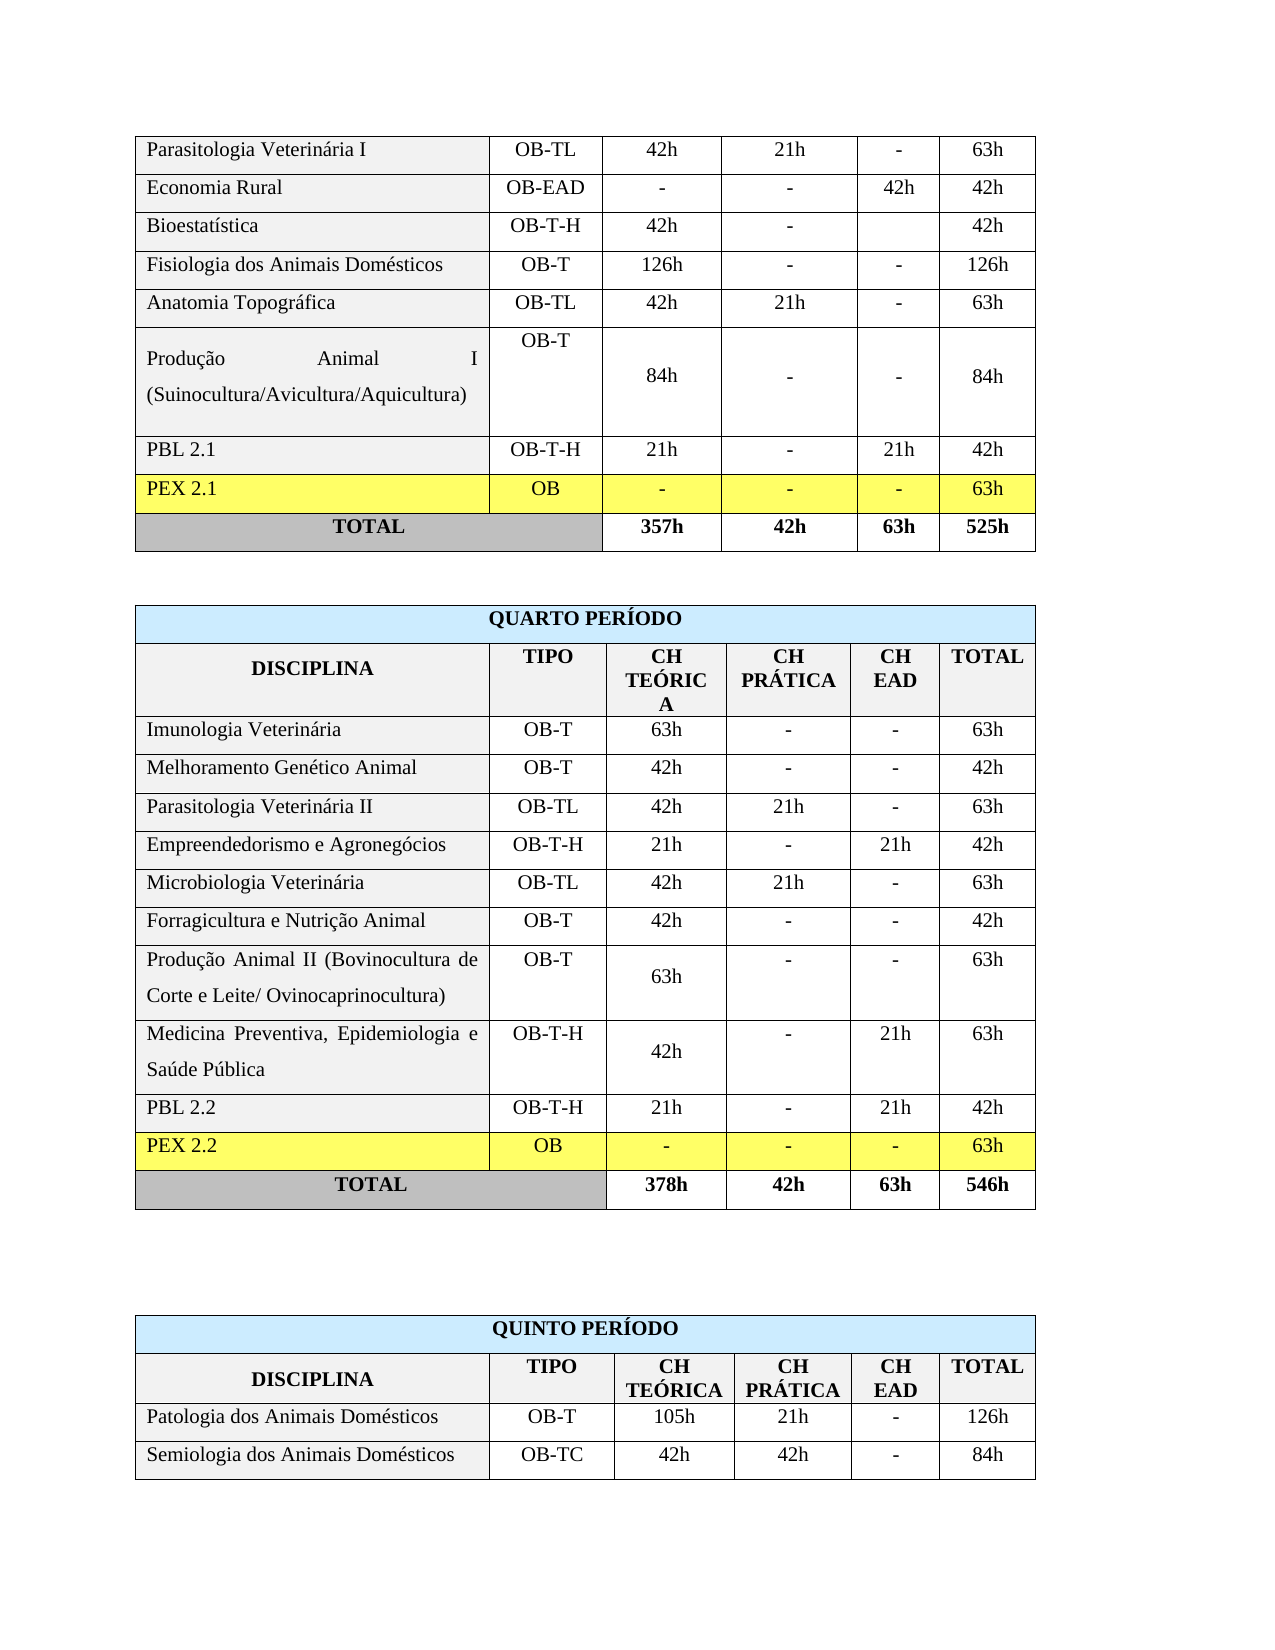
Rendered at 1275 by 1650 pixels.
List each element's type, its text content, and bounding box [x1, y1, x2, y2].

table_cell DISCIPLINA [136, 644, 489, 716]
table_cell 42h [607, 908, 726, 945]
table_cell 63h [940, 1133, 1035, 1170]
table_cell Empreendedorismo e Agronegócios [136, 832, 489, 869]
table_cell DISCIPLINA [136, 1354, 489, 1402]
table_cell Melhoramento Genético Animal [136, 755, 489, 792]
table_cell 126h [940, 1404, 1035, 1441]
table_cell TOTAL [136, 1171, 606, 1209]
table_cell - [851, 870, 939, 907]
table_cell CH EAD [851, 644, 939, 716]
table_cell 21h [722, 290, 857, 327]
table_cell - [727, 908, 850, 945]
table_cell OB-T-H [490, 1095, 606, 1132]
table_header QUINTO PERÍODO [136, 1316, 1035, 1353]
table_cell OB-T-H [490, 437, 602, 474]
table_cell 42h [940, 908, 1035, 945]
table_cell 42h [607, 755, 726, 792]
table_cell - [722, 175, 857, 212]
table_cell 21h [851, 832, 939, 869]
table_cell TOTAL [940, 644, 1035, 716]
table_cell OB-TL [490, 870, 606, 907]
table_cell 42h [940, 832, 1035, 869]
table_cell CH TEÓRICA [607, 644, 726, 716]
table_cell 42h [940, 213, 1035, 251]
table_cell 63h [940, 946, 1035, 1020]
table_cell - [858, 290, 939, 327]
table_cell 63h [858, 514, 939, 551]
table_cell - [603, 475, 721, 513]
table_cell - [727, 832, 850, 869]
table_cell OB-TL [490, 794, 606, 831]
table_cell 21h [735, 1404, 851, 1441]
table_cell 21h [603, 437, 721, 474]
table_cell 21h [727, 794, 850, 831]
table_cell - [851, 755, 939, 792]
table_cell 42h [940, 755, 1035, 792]
table_cell 21h [851, 1021, 939, 1094]
table_cell Produção Animal II (Bovinocultura de Corte e Leite/ Ovinocaprinocultura) [136, 946, 489, 1020]
table_cell OB-T-H [490, 832, 606, 869]
table_cell PBL 2.1 [136, 437, 489, 474]
table_cell 63h [940, 1021, 1035, 1094]
table_cell OB-TL [490, 290, 602, 327]
table_cell Fisiologia dos Animais Domésticos [136, 252, 489, 289]
table_cell 63h [940, 794, 1035, 831]
table_cell 357h [603, 514, 721, 551]
table_cell - [858, 252, 939, 289]
table_cell Parasitologia Veterinária I [136, 137, 489, 174]
table_cell OB [490, 1133, 606, 1170]
table_cell 126h [603, 252, 721, 289]
table_cell 42h [940, 1095, 1035, 1132]
table_cell - [722, 437, 857, 474]
table_cell 42h [727, 1171, 850, 1209]
table_cell - [851, 717, 939, 754]
table_cell OB-T [490, 717, 606, 754]
table_cell 42h [722, 514, 857, 551]
table_cell 84h [940, 1442, 1035, 1479]
table_cell - [727, 755, 850, 792]
table_cell 42h [940, 437, 1035, 474]
table_cell 21h [722, 137, 857, 174]
table_cell Produção Animal I (Suinocultura/Avicultura/Aquicultura) [136, 328, 489, 436]
table_cell OB [490, 475, 602, 513]
table_cell CH TEÓRICA [615, 1354, 734, 1402]
table_cell TOTAL [940, 1354, 1035, 1402]
table_cell - [851, 794, 939, 831]
table_cell 21h [607, 1095, 726, 1132]
table_cell OB-T [490, 908, 606, 945]
table_cell 63h [940, 137, 1035, 174]
table_cell Parasitologia Veterinária II [136, 794, 489, 831]
table_cell Imunologia Veterinária [136, 717, 489, 754]
table_cell Patologia dos Animais Domésticos [136, 1404, 489, 1441]
table_cell 42h [603, 137, 721, 174]
table_cell 63h [851, 1171, 939, 1209]
table_cell OB-T [490, 252, 602, 289]
table_cell - [858, 137, 939, 174]
table_cell - [727, 1021, 850, 1094]
table_cell Microbiologia Veterinária [136, 870, 489, 907]
table_cell OB-TL [490, 137, 602, 174]
table_cell 42h [607, 794, 726, 831]
table_cell OB-T-H [490, 213, 602, 251]
table_cell 42h [607, 1021, 726, 1094]
table_cell TIPO [490, 1354, 614, 1402]
table_cell - [852, 1404, 939, 1441]
table_cell 42h [607, 870, 726, 907]
table_cell Forragicultura e Nutrição Animal [136, 908, 489, 945]
table_cell 21h [727, 870, 850, 907]
table_cell - [858, 475, 939, 513]
table_cell 126h [940, 252, 1035, 289]
table_cell - [852, 1442, 939, 1479]
table_cell PEX 2.2 [136, 1133, 489, 1170]
table_cell 42h [735, 1442, 851, 1479]
table_cell 63h [940, 717, 1035, 754]
table_cell - [727, 1133, 850, 1170]
table_cell OB-T [490, 328, 602, 436]
table_cell 21h [607, 832, 726, 869]
table_cell - [603, 175, 721, 212]
table_cell 21h [858, 437, 939, 474]
table_cell 42h [603, 290, 721, 327]
table_cell 378h [607, 1171, 726, 1209]
table_cell 42h [603, 213, 721, 251]
table_cell PEX 2.1 [136, 475, 489, 513]
table_cell 63h [940, 475, 1035, 513]
table_cell - [727, 1095, 850, 1132]
table_cell - [727, 946, 850, 1020]
table_cell 21h [851, 1095, 939, 1132]
table_cell - [851, 1133, 939, 1170]
table_cell Semiologia dos Animais Domésticos [136, 1442, 489, 1479]
table_cell 63h [607, 946, 726, 1020]
table_cell OB-T-H [490, 1021, 606, 1094]
table_cell 84h [940, 328, 1035, 436]
table_cell 42h [858, 175, 939, 212]
table_cell [858, 213, 939, 251]
table_cell - [607, 1133, 726, 1170]
table_cell - [851, 908, 939, 945]
table_header QUARTO PERÍODO [136, 606, 1035, 643]
table_cell TOTAL [136, 514, 602, 551]
table_cell CH PRÁTICA [735, 1354, 851, 1402]
table_cell Anatomia Topográfica [136, 290, 489, 327]
table_cell - [722, 475, 857, 513]
table_cell 63h [940, 290, 1035, 327]
table_cell CH EAD [852, 1354, 939, 1402]
table_cell - [858, 328, 939, 436]
table_cell Medicina Preventiva, Epidemiologia e Saúde Pública [136, 1021, 489, 1094]
table_cell 42h [940, 175, 1035, 212]
table_cell OB-T [490, 946, 606, 1020]
table_cell - [722, 213, 857, 251]
table_cell CH PRÁTICA [727, 644, 850, 716]
table_cell Bioestatística [136, 213, 489, 251]
table_cell OB-EAD [490, 175, 602, 212]
table_cell 42h [615, 1442, 734, 1479]
table_cell - [851, 946, 939, 1020]
table_cell 63h [940, 870, 1035, 907]
table_cell 63h [607, 717, 726, 754]
table_cell Economia Rural [136, 175, 489, 212]
table_cell 84h [603, 328, 721, 436]
table_cell TIPO [490, 644, 606, 716]
table_cell OB-T [490, 1404, 614, 1441]
table_cell OB-TC [490, 1442, 614, 1479]
table_cell 525h [940, 514, 1035, 551]
table_cell PBL 2.2 [136, 1095, 489, 1132]
table_cell OB-T [490, 755, 606, 792]
table_cell - [722, 328, 857, 436]
table_cell - [727, 717, 850, 754]
table_cell - [722, 252, 857, 289]
table_cell 105h [615, 1404, 734, 1441]
table_cell 546h [940, 1171, 1035, 1209]
